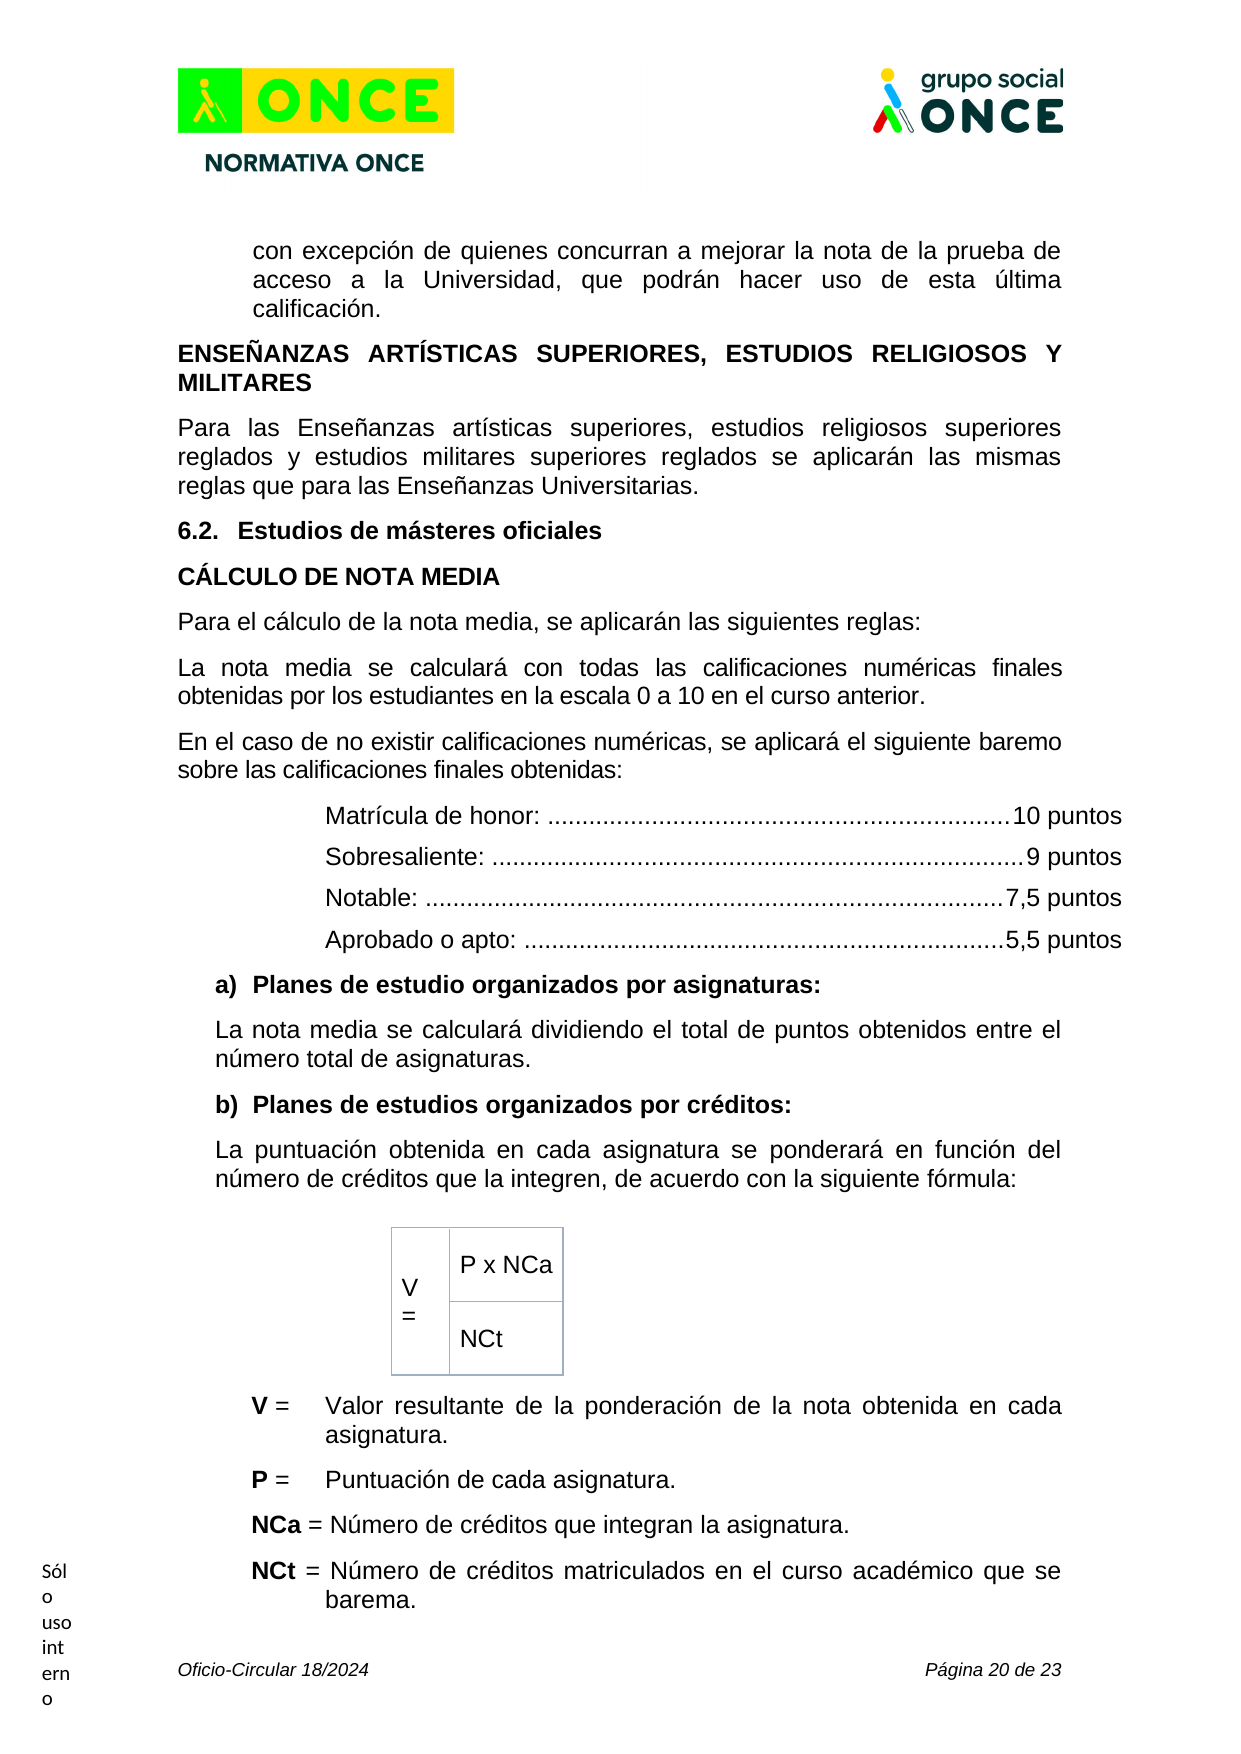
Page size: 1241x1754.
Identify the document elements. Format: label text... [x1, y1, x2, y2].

text La nota media se calculará con todas las calificaciones numéricas finales obtenidas por los estudiantes en la escala 0 a 10 en el curso anterior. [177, 652, 1063, 710]
subtitle Estudios de másteres oficiales [177, 516, 1063, 545]
text Matrícula de honor: 10 puntos [325, 801, 1063, 829]
picture [177, 59, 1064, 193]
text CÁLCULO DE NOTA MEDIA [177, 562, 1063, 590]
table_header P x NCa [450, 1228, 562, 1301]
table_header V = [392, 1228, 449, 1374]
text Para el cálculo de la nota media, se aplicarán las siguientes reglas: [177, 607, 1063, 636]
text ENSEÑANZAS ARTÍSTICAS SUPERIORES, ESTUDIOS RELIGIOSOS Y MILITARES [177, 339, 1063, 397]
text En el caso de no existir calificaciones numéricas, se aplicará el siguiente baremo sobre las calificaciones finales obtenidas: [177, 727, 1063, 784]
table_cell NCt [450, 1302, 562, 1374]
text La puntuación obtenida en cada asignatura se ponderará en función del número de créditos que la integren, de acuerdo con la siguiente fórmula: [215, 1135, 1063, 1192]
text La nota media se calculará dividiendo el total de puntos obtenidos entre el número total de asignaturas. [215, 1015, 1063, 1073]
text Aprobado o apto: 5,5 puntos [325, 924, 1063, 953]
text Notable: 7,5 puntos [325, 883, 1063, 912]
text NCa = Número de créditos que integran la asignatura. [251, 1510, 1063, 1539]
text V = Valor resultante de la ponderación de la nota obtenida en cada asignatura. [251, 1391, 1063, 1448]
text Para las Enseñanzas artísticas superiores, estudios religiosos superiores reglados y estudios militares superiores reglados se aplicarán las mismas reglas que para las Enseñanzas Universitarias. [177, 413, 1063, 499]
list Planes de estudio organizados por asignaturas: [215, 970, 1063, 999]
text NCt = Número de créditos matriculados en el curso académico que se barema. [251, 1556, 1063, 1613]
text P = Puntuación de cada asignatura. [251, 1465, 1063, 1494]
text Sobresaliente: 9 puntos [325, 842, 1063, 871]
list Planes de estudios organizados por créditos: [215, 1089, 1063, 1118]
